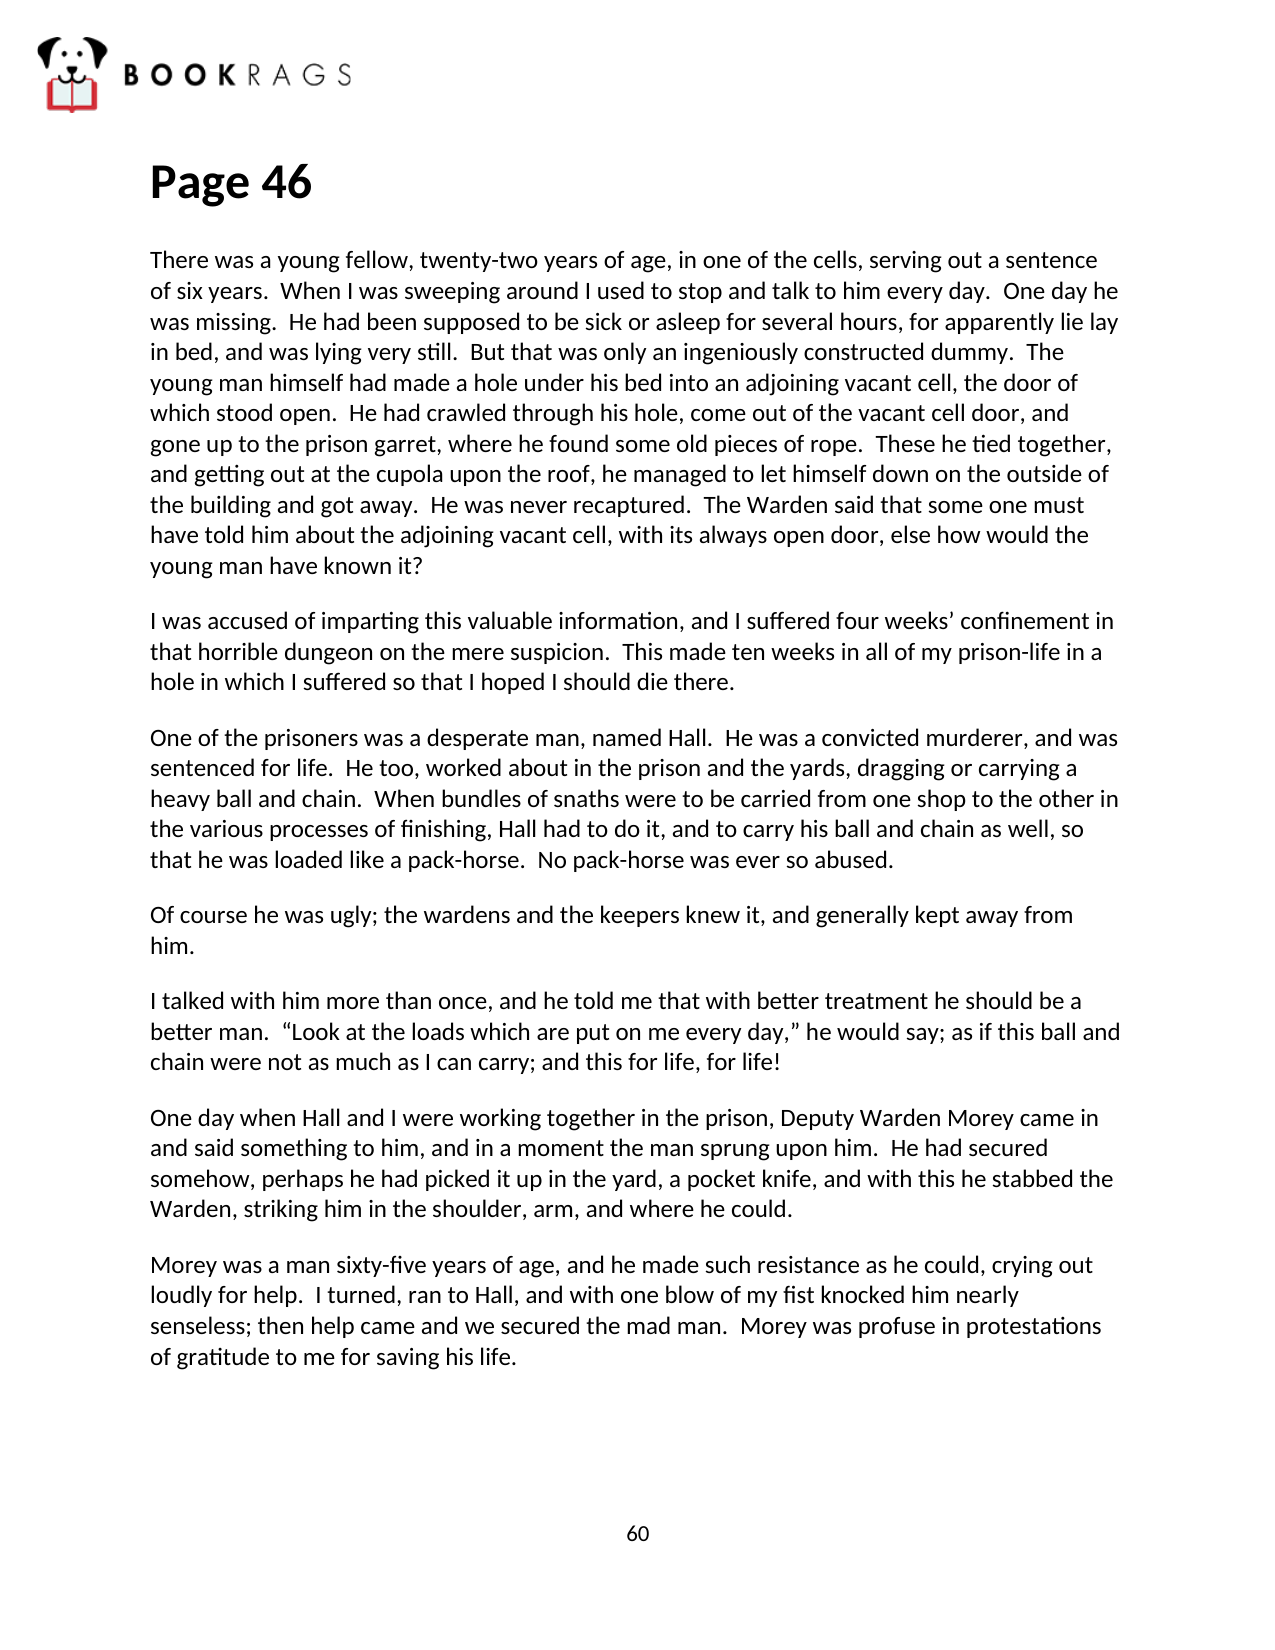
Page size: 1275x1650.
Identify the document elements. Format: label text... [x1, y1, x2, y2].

text There was a young fellow, twenty-two years of age, in one of the cells, serving out a sentence of six years. When I was sweeping around I used to stop and talk to him every day. One day he was missing. He had been supposed to be sick or asleep for several hours, for apparently lie lay in bed, and was lying very still. But that was only an ingeniously constructed dummy. The young man himself had made a hole under his bed into an adjoining vacant cell, the door of which stood open. He had crawled through his hole, come out of the vacant cell door, and gone up to the prison garret, where he found some old pieces of rope. These he tied together, and getting out at the cupola upon the roof, he managed to let himself down on the outside of the building and got away. He was never recaptured. The Warden said that some one must have told him about the adjoining vacant cell, with its always open door, else how would the young man have known it? [150, 244, 1125, 580]
text One of the prisoners was a desperate man, named Hall. He was a convicted murderer, and was sentenced for life. He too, worked about in the prison and the yards, dragging or carrying a heavy ball and chain. When bundles of snaths were to be carried from one shop to the other in the various processes of finishing, Hall had to do it, and to carry his ball and chain as well, so that he was loaded like a pack-horse. No pack-horse was ever so abused. [150, 722, 1125, 874]
text I was accused of imparting this valuable information, and I suffered four weeks’ confinement in that horrible dungeon on the mere suspicion. This made ten weeks in all of my prison-life in a hole in which I suffered so that I hoped I should die there. [150, 605, 1125, 697]
text Page 46 [150, 150, 1125, 211]
text I talked with him more than once, and he told me that with better treatment he should be a better man. “Look at the loads which are put on me every day,” he would say; as if this ball and chain were not as much as I can carry; and this for life, for life! [150, 986, 1125, 1077]
picture [37, 37, 351, 113]
text Of course he was ugly; the wardens and the keepers knew it, and generally kept away from him. [150, 899, 1125, 961]
text One day when Hall and I were working together in the prison, Deputy Warden Morey came in and said something to him, and in a moment the man sprung upon him. He had secured somehow, perhaps he had picked it up in the yard, a pocket knife, and with this he stabbed the Warden, striking him in the shoulder, arm, and where he could. [150, 1102, 1125, 1224]
text Morey was a man sixty-five years of age, and he made such resistance as he could, crying out loudly for help. I turned, ran to Hall, and with one blow of my fist knocked him nearly senseless; then help came and we secured the mad man. Morey was profuse in protestations of gratitude to me for saving his life. [150, 1249, 1125, 1371]
